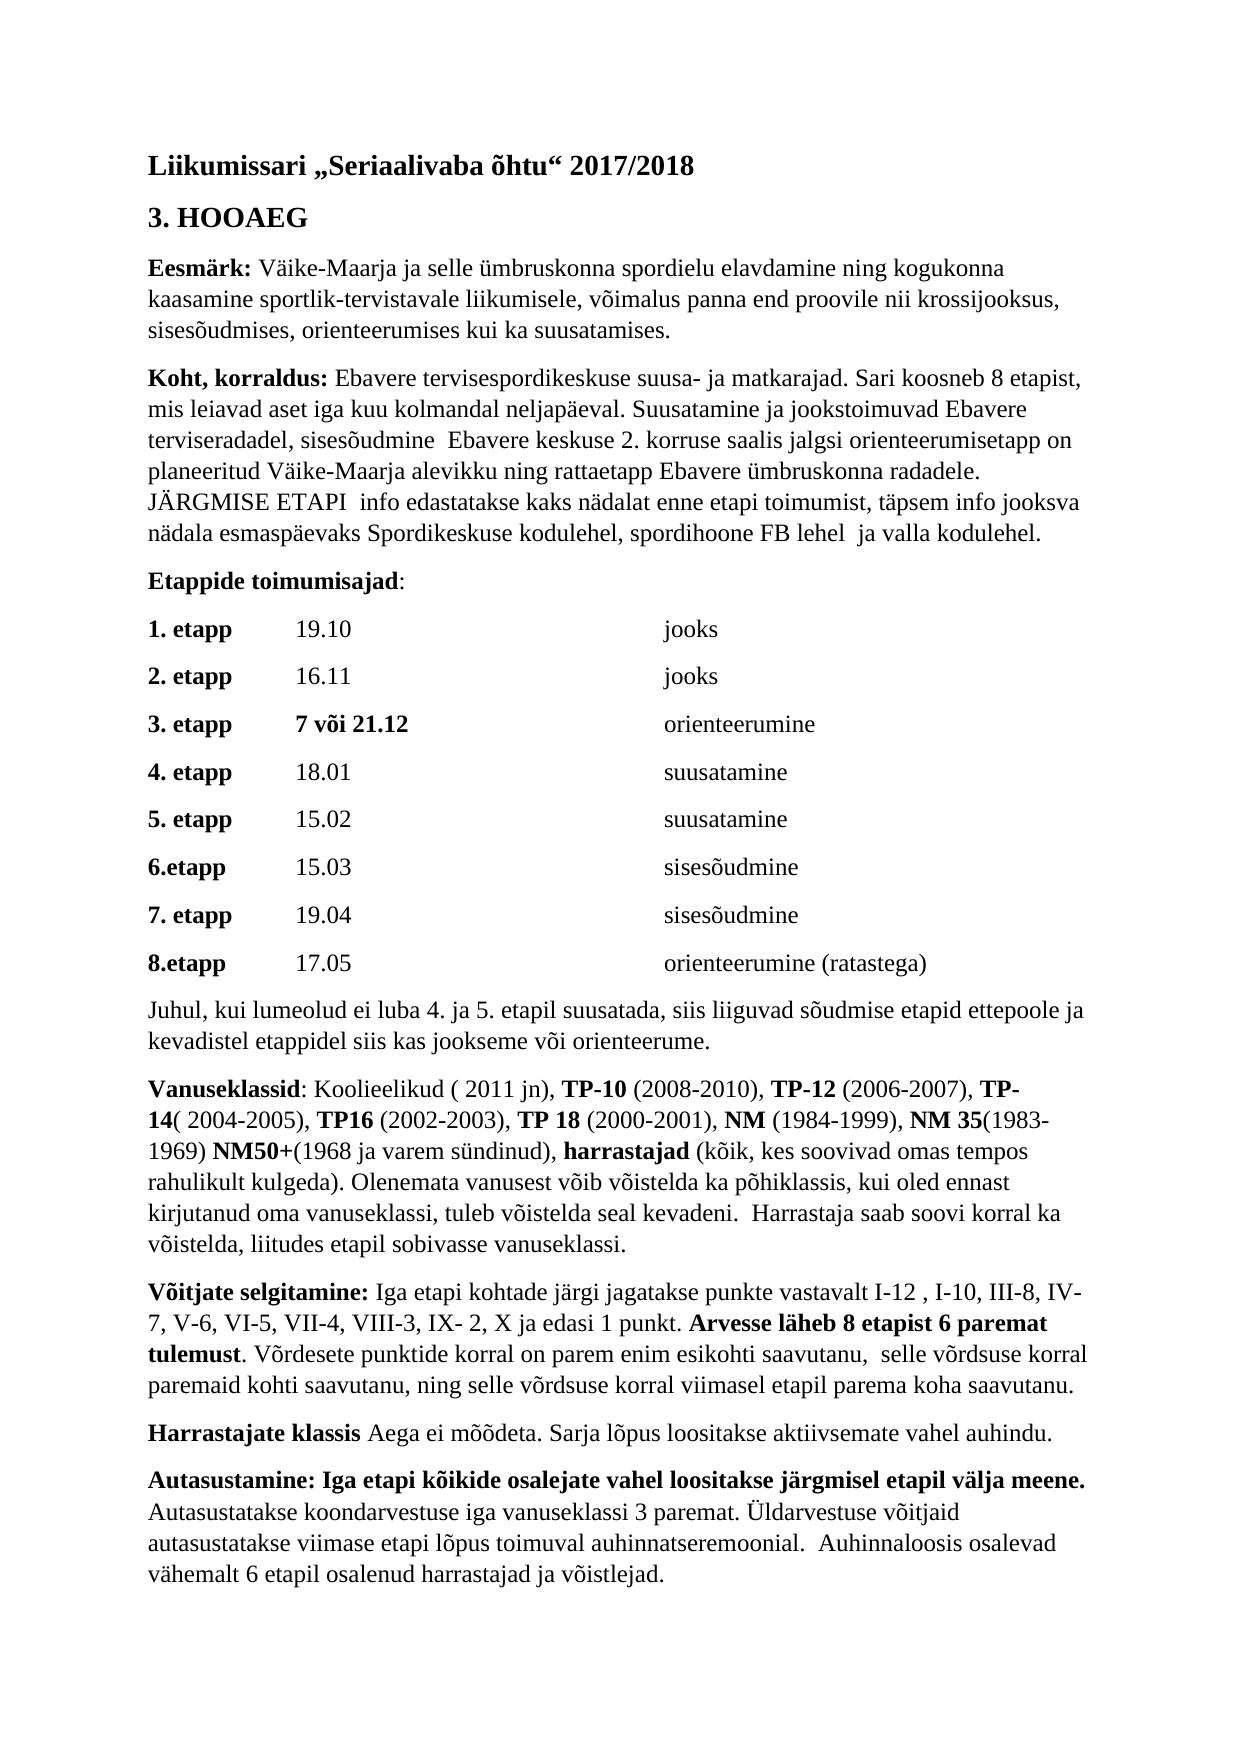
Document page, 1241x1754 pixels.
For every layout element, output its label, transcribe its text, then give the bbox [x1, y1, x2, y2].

text Liikumissari „Seriaalivaba õhtu“ 2017/2018 [148, 148, 1093, 181]
text 3. HOOAEG [148, 200, 1093, 234]
text Vanuseklassid: Koolieelikud ( 2011 jn), TP-10 (2008-2010), TP-12 (2006-2007), TP-14( 2004-2005), TP16 (2002-2003), TP 18 (2000-2001), NM (1984-1999), NM 35(1983-1969) NM50+(1968 ja varem sündinud), harrastajad (kõik, kes soovivad omas tempos rahulikult kulgeda). Olenemata vanusest võib võistelda ka põhiklassis, kui oled ennast kirjutanud oma vanuseklassi, tuleb võistelda seal kevadeni. Harrastaja saab soovi korral ka võistelda, liitudes etapil sobivasse vanuseklassi. [148, 1074, 1093, 1258]
text 2. etapp 16.11 jooks [148, 661, 1093, 690]
text Juhul, kui lumeolud ei luba 4. ja 5. etapil suusatada, siis liiguvad sõudmise etapid ettepoole ja kevadistel etappidel siis kas jookseme või orienteerume. [148, 995, 1093, 1055]
text 7. etapp 19.04 sisesõudmine [148, 900, 1093, 929]
text 5. etapp 15.02 suusatamine [148, 804, 1093, 833]
text Harrastajate klassis Aega ei mõõdeta. Sarja lõpus loositakse aktiivsemate vahel auhindu. [148, 1418, 1093, 1447]
text 4. etapp 18.01 suusatamine [148, 757, 1093, 786]
text 8.etapp 17.05 orienteerumine (ratastega) [148, 948, 1093, 976]
text 1. etapp 19.10 jooks [148, 614, 1093, 642]
text 3. etapp 7 või 21.12 orienteerumine [148, 709, 1093, 738]
text Etappide toimumisajad: [148, 566, 1093, 595]
text Autasustamine: Iga etapi kõikide osalejate vahel loositakse järgmisel etapil välja meene. Autasustatakse koondarvestuse iga vanuseklassi 3 paremat. Üldarvestuse võitjaid autasustatakse viimase etapi lõpus toimuval auhinnatseremoonial. Auhinnaloosis osalevad vähemalt 6 etapil osalenud harrastajad ja võistlejad. [148, 1466, 1093, 1587]
text Koht, korraldus: Ebavere tervisespordikeskuse suusa- ja matkarajad. Sari koosneb 8 etapist, mis leiavad aset iga kuu kolmandal neljapäeval. Suusatamine ja jookstoimuvad Ebavere terviseradadel, sisesõudmine Ebavere keskuse 2. korruse saalis jalgsi orienteerumisetapp on planeeritud Väike-Maarja alevikku ning rattaetapp Ebavere ümbruskonna radadele. JÄRGMISE ETAPI info edastatakse kaks nädalat enne etapi toimumist, täpsem info jooksva nädala esmaspäevaks Spordikeskuse kodulehel, spordihoone FB lehel ja valla kodulehel. [148, 363, 1093, 547]
text Võitjate selgitamine: Iga etapi kohtade järgi jagatakse punkte vastavalt I-12 , I-10, III-8, IV-7, V-6, VI-5, VII-4, VIII-3, IX- 2, X ja edasi 1 punkt. Arvesse läheb 8 etapist 6 paremat tulemust. Võrdesete punktide korral on parem enim esikohti saavutanu, selle võrdsuse korral paremaid kohti saavutanu, ning selle võrdsuse korral viimasel etapil parema koha saavutanu. [148, 1277, 1093, 1399]
text 6.etapp 15.03 sisesõudmine [148, 852, 1093, 881]
text Eesmärk: Väike-Maarja ja selle ümbruskonna spordielu elavdamine ning kogukonna kaasamine sportlik-tervistavale liikumisele, võimalus panna end proovile nii krossijooksus, sisesõudmises, orienteerumises kui ka suusatamises. [148, 253, 1093, 344]
